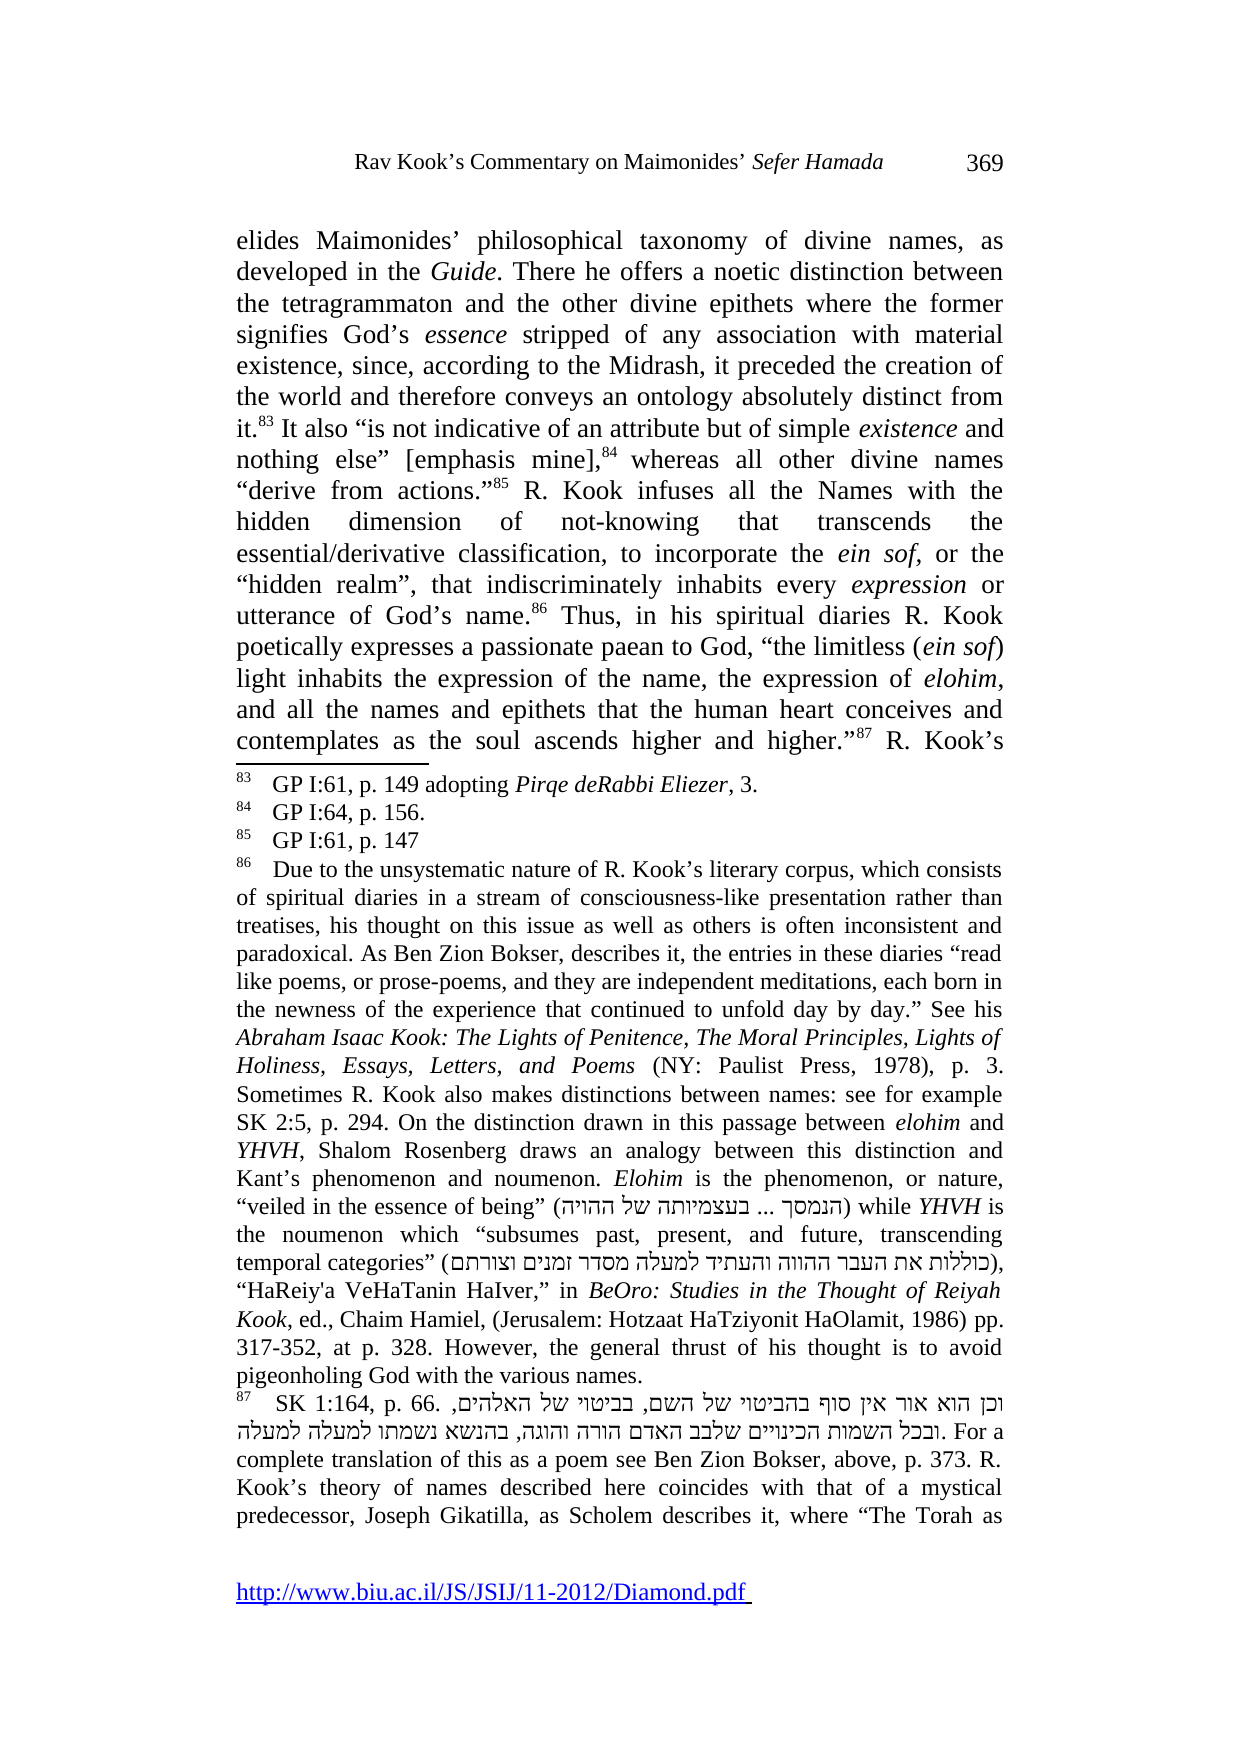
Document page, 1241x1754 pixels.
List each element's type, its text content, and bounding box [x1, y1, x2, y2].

text This core bi-dimensional epistemology carries through consistently further on in the section of laws governing the names of God where, at its outset, Maimonides describes those names as “the holy, the pure” (הקדושים הטהורים). R. Kook first defines “holy” (qadosh) as “something separated and set apart beyond comprehension,” while “pure” (tahor) means “a clear comprehension untainted by false imaginings.” Thus, those epithets, as objects of human contemplation somehow capturing God’s being, comprise both those realms. R. Kook then homes in on the seemingly innocuous omission of the conjunctive “and” between the two adjectives “holy” and “pure” to corroborate his theory that knowledge of God is constituted by a knowing and a not-knowing. That grammatical quirk indicates that the two terms are inseparable, representing “one single notion to be pronounced in one breath, ‘holy pure’”. R. Kook’s attempt here to have the divine epithets subsume both realms of knowledge refers us to his concept of Names in which all the Names bridge the distance between existence and the ein sof, precisely that uppermost aspect of God within the kabbalistic sefirotic realm that is beyond all knowing, as “they sustain everything and call all to being.” R. Kook’s exegetical manipulation of the MT’s normally unproblematic syntax elides Maimonides’ philosophical taxonomy of divine names, as developed in the Guide. There he offers a noetic distinction between the tetragrammaton and the other divine epithets where the former signifies God’s essence stripped of any association with material existence, since, according to the Midrash, it preceded the creation of the world and therefore conveys an ontology absolutely distinct from it. It also “is not indicative of an attribute but of simple existence and nothing else” [emphasis mine], whereas all other divine names “derive from actions.” R. Kook infuses all the Names with the hidden dimension of not-knowing that transcends the essential/derivative classification, to incorporate the ein sof, or the “hidden realm”, that indiscriminately inhabits every expression or utterance of God’s name. Thus, in his spiritual diaries R. Kook poetically expresses a passionate paean to God, “the limitless (ein sof) light inhabits the expression of the name, the expression of elohim, and all the names and epithets that the human heart conceives and contemplates as the soul ascends higher and higher.” R. Kook’s exegetical overlay would have Maimonides now in accord with this theological passion. [236, 224, 1004, 756]
